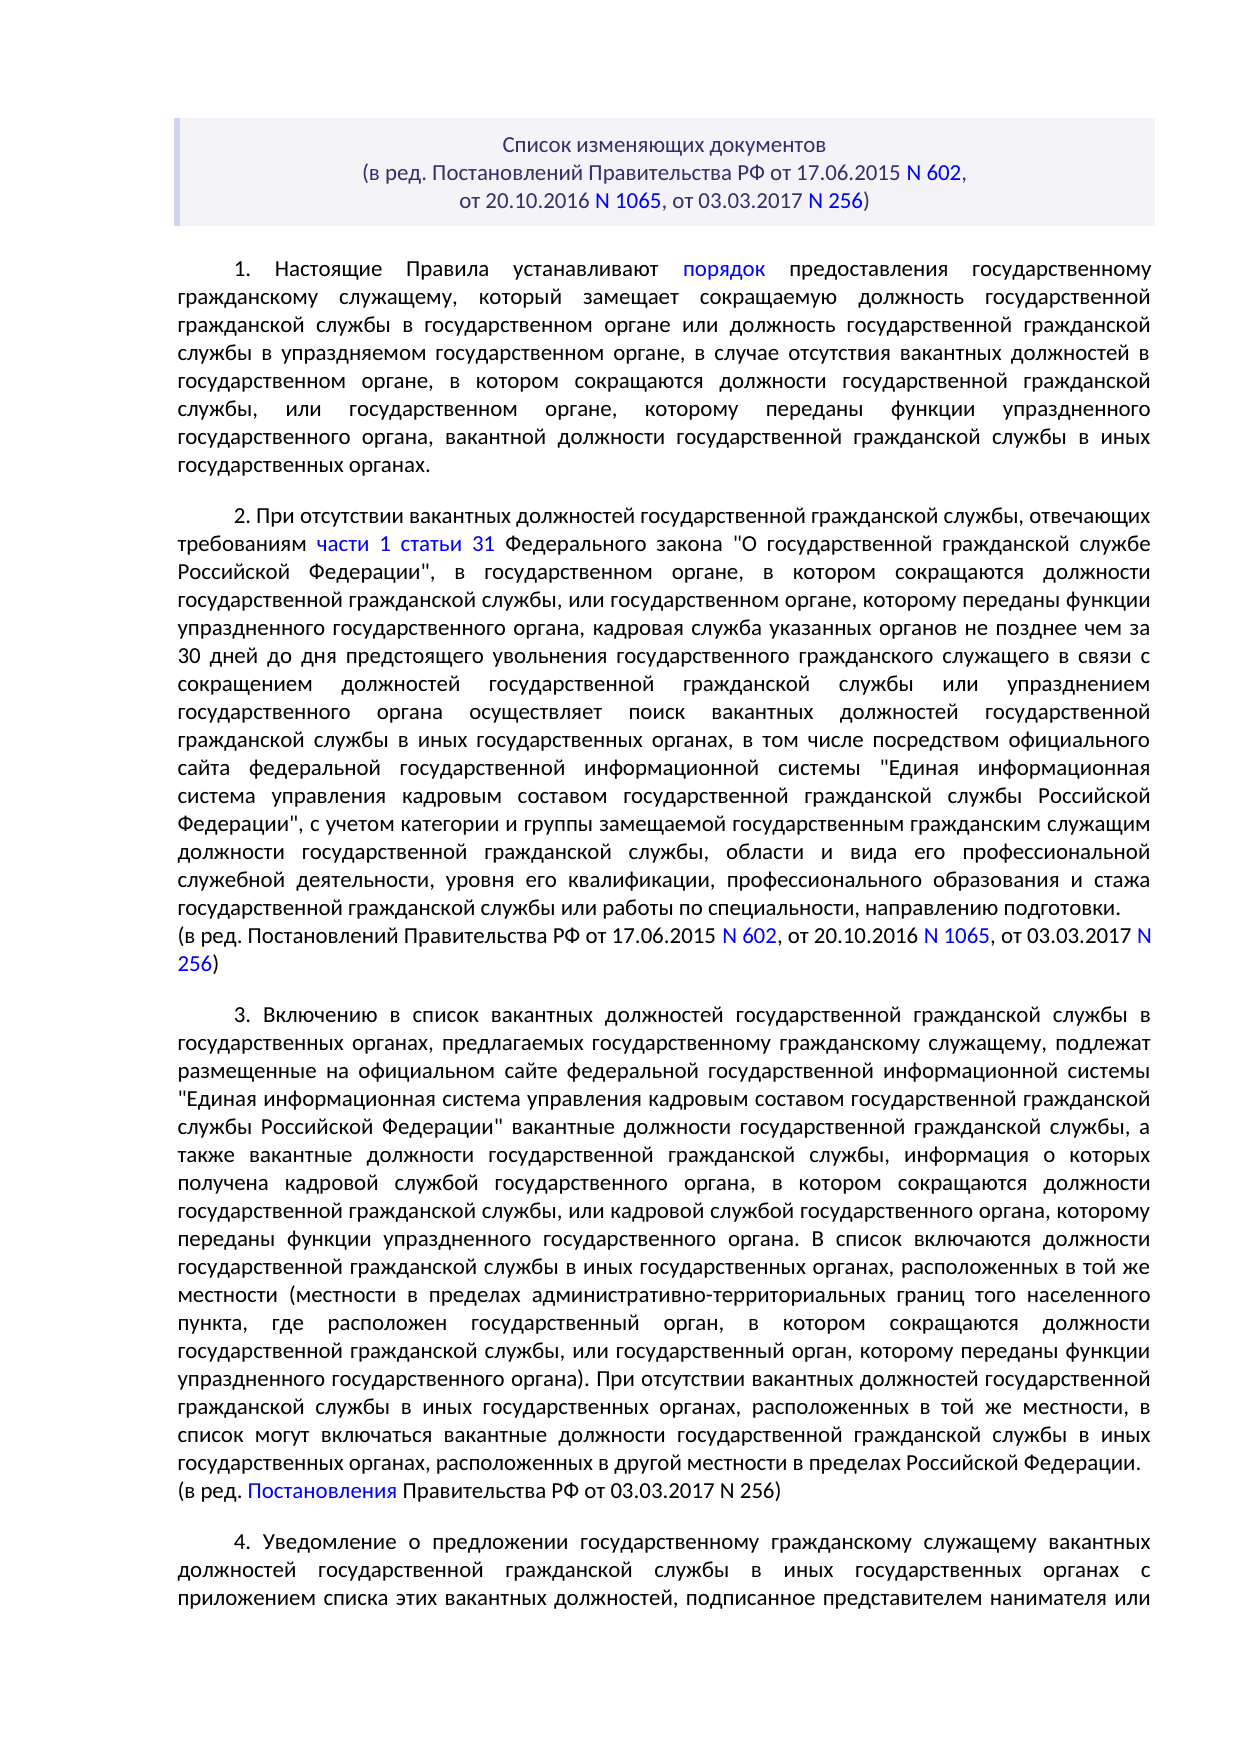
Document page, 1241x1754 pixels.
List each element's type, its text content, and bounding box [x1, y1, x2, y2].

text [177, 1527, 1152, 1611]
text (в ред. Постановления Правительства РФ от 03.03.2017 N 256) [177, 1476, 1152, 1504]
text 2. При отсутствии вакантных должностей государственной гражданской службы, отвечающих требованиям части 1 статьи 31 Федерального закона "О государственной гражданской службе Российской Федерации", в государственном органе, в котором сокращаются должности государственной гражданской службы, или государственном органе, которому переданы функции упраздненного государственного органа, кадровая служба указанных органов не позднее чем за 30 дней до дня предстоящего увольнения государственного гражданского служащего в связи с сокращением должностей государственной гражданской службы или упразднением государственного органа осуществляет поиск вакантных должностей государственной гражданской службы в иных государственных органах, в том числе посредством официального сайта федеральной государственной информационной системы "Единая информационная система управления кадровым составом государственной гражданской службы Российской Федерации", с учетом категории и группы замещаемой государственным гражданским служащим должности государственной гражданской службы, области и вида его профессиональной служебной деятельности, уровня его квалификации, профессионального образования и стажа государственной гражданской службы или работы по специальности, направлению подготовки. [177, 501, 1152, 921]
table_header Список изменяющих документов (в ред. Постановлений Правительства РФ от 17.06.2015 N 602, от 20.10.2016 N 1065, от 03.03.2017 N 256) [180, 118, 1149, 226]
text (в ред. Постановлений Правительства РФ от 17.06.2015 N 602, от 20.10.2016 N 1065, от 03.03.2017 N 256) [177, 921, 1152, 977]
text 3. Включению в список вакантных должностей государственной гражданской службы в государственных органах, предлагаемых государственному гражданскому служащему, подлежат размещенные на официальном сайте федеральной государственной информационной системы "Единая информационная система управления кадровым составом государственной гражданской службы Российской Федерации" вакантные должности государственной гражданской службы, а также вакантные должности государственной гражданской службы, информация о которых получена кадровой службой государственного органа, в котором сокращаются должности государственной гражданской службы, или кадровой службой государственного органа, которому переданы функции упраздненного государственного органа. В список включаются должности государственной гражданской службы в иных государственных органах, расположенных в той же местности (местности в пределах административно-территориальных границ того населенного пункта, где расположен государственный орган, в котором сокращаются должности государственной гражданской службы, или государственный орган, которому переданы функции упраздненного государственного органа). При отсутствии вакантных должностей государственной гражданской службы в иных государственных органах, расположенных в той же местности, в список могут включаться вакантные должности государственной гражданской службы в иных государственных органах, расположенных в другой местности в пределах Российской Федерации. [177, 1000, 1152, 1476]
text 1. Настоящие Правила устанавливают порядок предоставления государственному гражданскому служащему, который замещает сокращаемую должность государственной гражданской службы в государственном органе или должность государственной гражданской службы в упраздняемом государственном органе, в случае отсутствия вакантных должностей в государственном органе, в котором сокращаются должности государственной гражданской службы, или государственном органе, которому переданы функции упраздненного государственного органа, вакантной должности государственной гражданской службы в иных государственных органах. [177, 254, 1152, 478]
